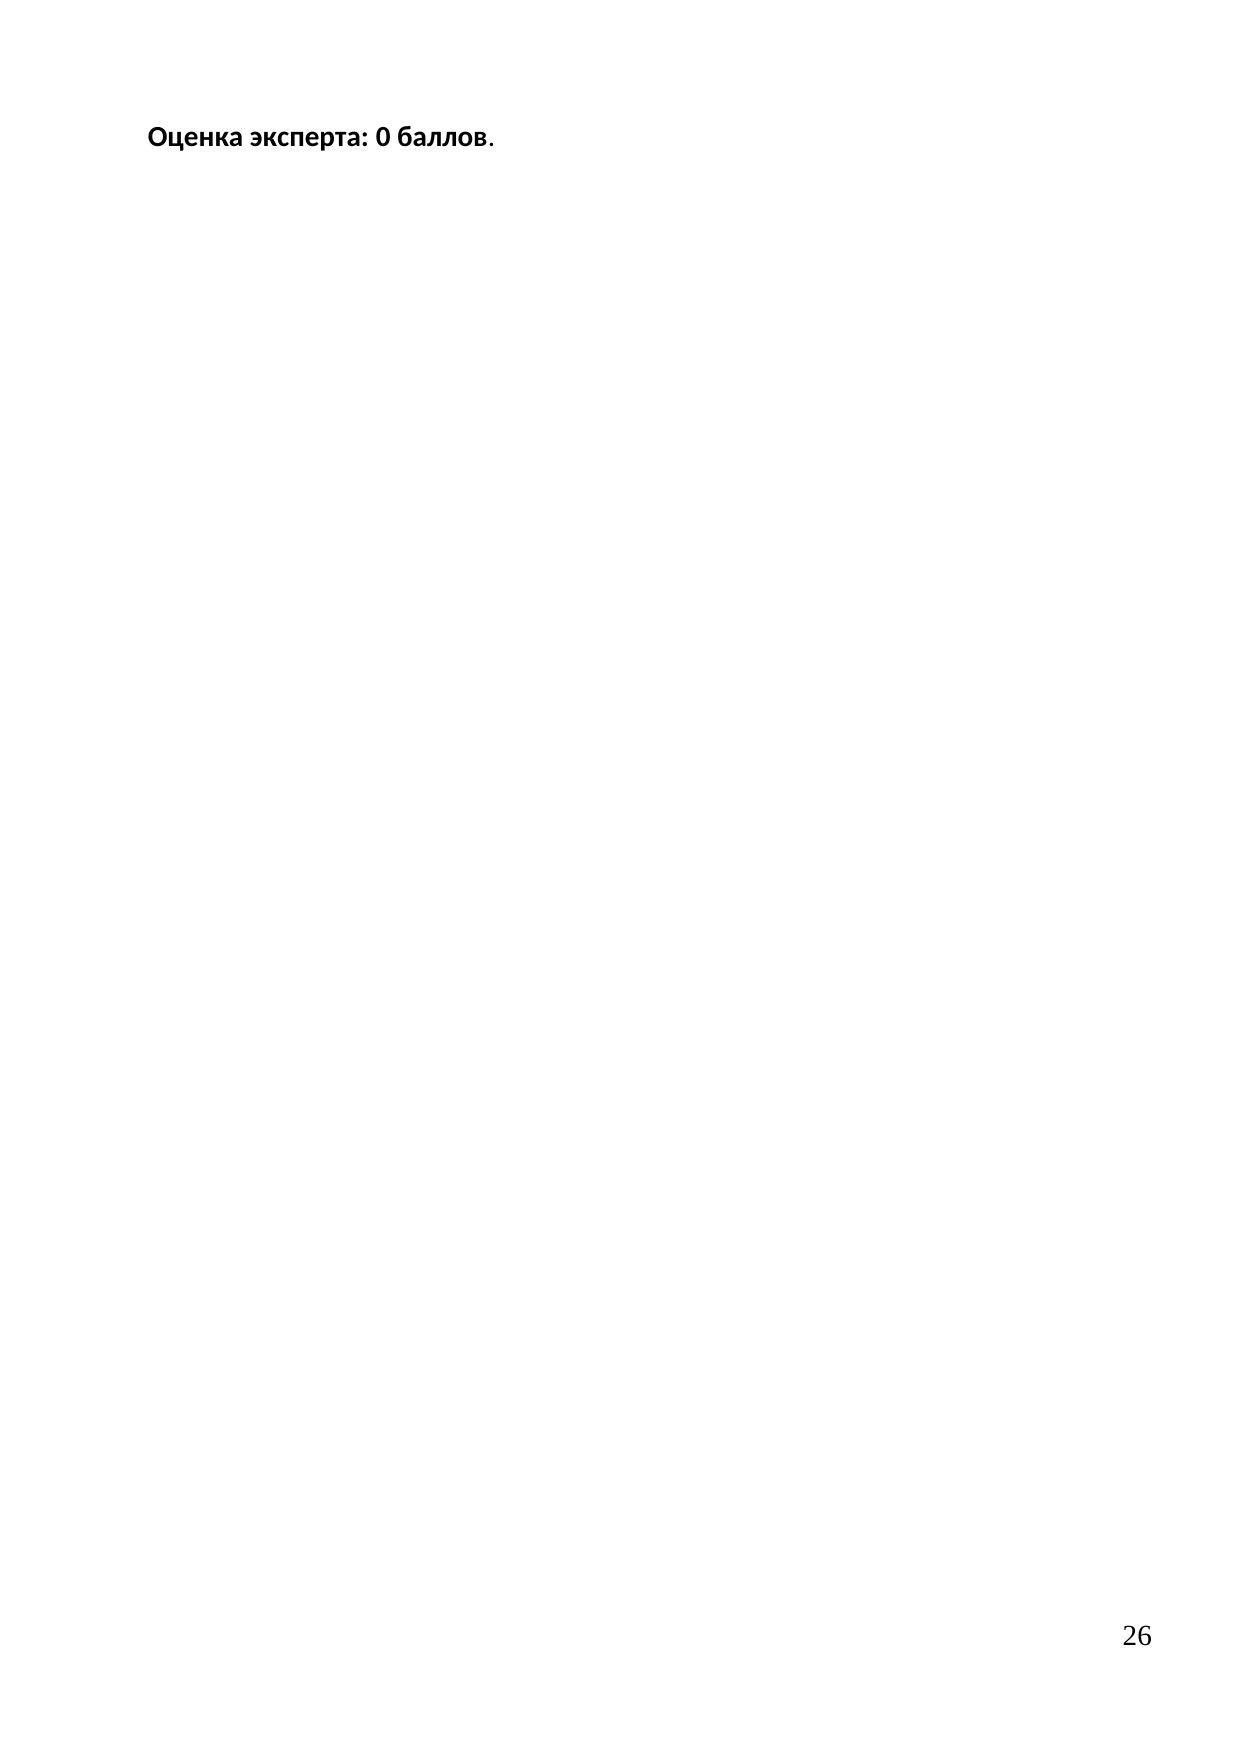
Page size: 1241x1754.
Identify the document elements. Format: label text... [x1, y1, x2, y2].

text Оценка эксперта: 0 баллов. [148, 118, 1152, 154]
